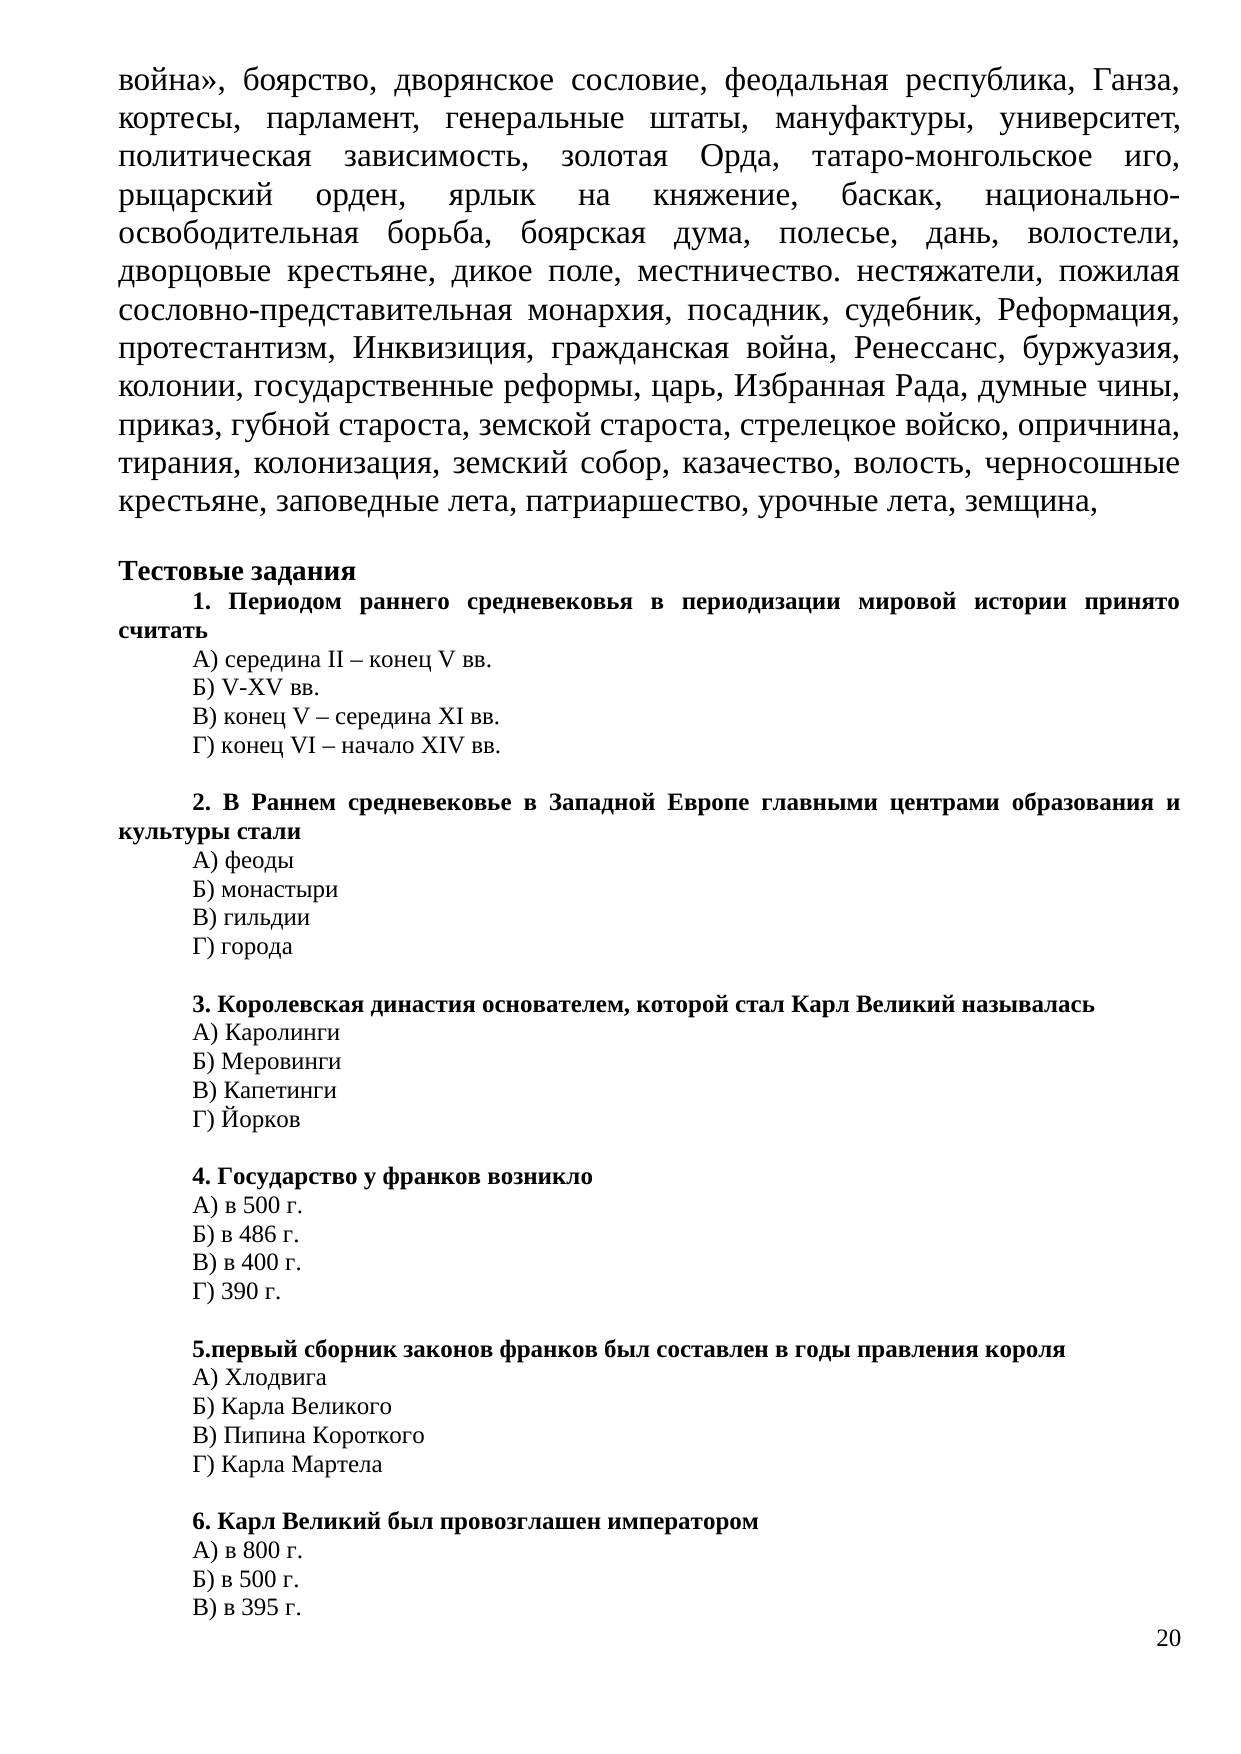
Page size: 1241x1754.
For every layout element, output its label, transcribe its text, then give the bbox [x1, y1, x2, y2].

text 6. Карл Великий был провозглашен императором [118, 1506, 1181, 1535]
text В) Капетинги [118, 1075, 1181, 1104]
text Б) Карла Великого [118, 1391, 1181, 1420]
text Г) Карла Мартела [118, 1449, 1181, 1477]
text В) в 400 г. [118, 1247, 1181, 1276]
text А) Хлодвига [118, 1362, 1181, 1391]
text Б) монастыри [118, 874, 1181, 902]
text В) гильдии [118, 902, 1181, 931]
text Г) 390 г. [118, 1276, 1181, 1305]
text А) в 800 г. [118, 1535, 1181, 1564]
text Б) в 500 г. [118, 1564, 1181, 1592]
text Б) Меровинги [118, 1046, 1181, 1075]
text А) феоды [118, 845, 1181, 874]
text В) в 395 г. [118, 1592, 1181, 1621]
text 5.первый сборник законов франков был составлен в годы правления короля [118, 1334, 1181, 1362]
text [118, 59, 1181, 519]
text 3. Королевская династия основателем, которой стал Карл Великий называлась [118, 989, 1181, 1017]
text Тестовые задания [118, 553, 1181, 586]
text Б) в 486 г. [118, 1219, 1181, 1247]
text А) в 500 г. [118, 1190, 1181, 1219]
text Г) города [118, 931, 1181, 960]
text В) конец V – середина XI вв. [118, 701, 1181, 730]
text 4. Государство у франков возникло [118, 1161, 1181, 1190]
text Б) V-XV вв. [118, 672, 1181, 701]
text Г) Йорков [118, 1104, 1181, 1132]
text 2. В Раннем средневековье в Западной Европе главными центрами образования и культуры стали [118, 787, 1181, 845]
text А) середина II – конец V вв. [118, 644, 1181, 672]
text 1. Периодом раннего средневековья в периодизации мировой истории принято считать [118, 586, 1181, 644]
text В) Пипина Короткого [118, 1420, 1181, 1449]
text А) Каролинги [118, 1017, 1181, 1046]
text Г) конец VI – начало XIV вв. [118, 730, 1181, 759]
